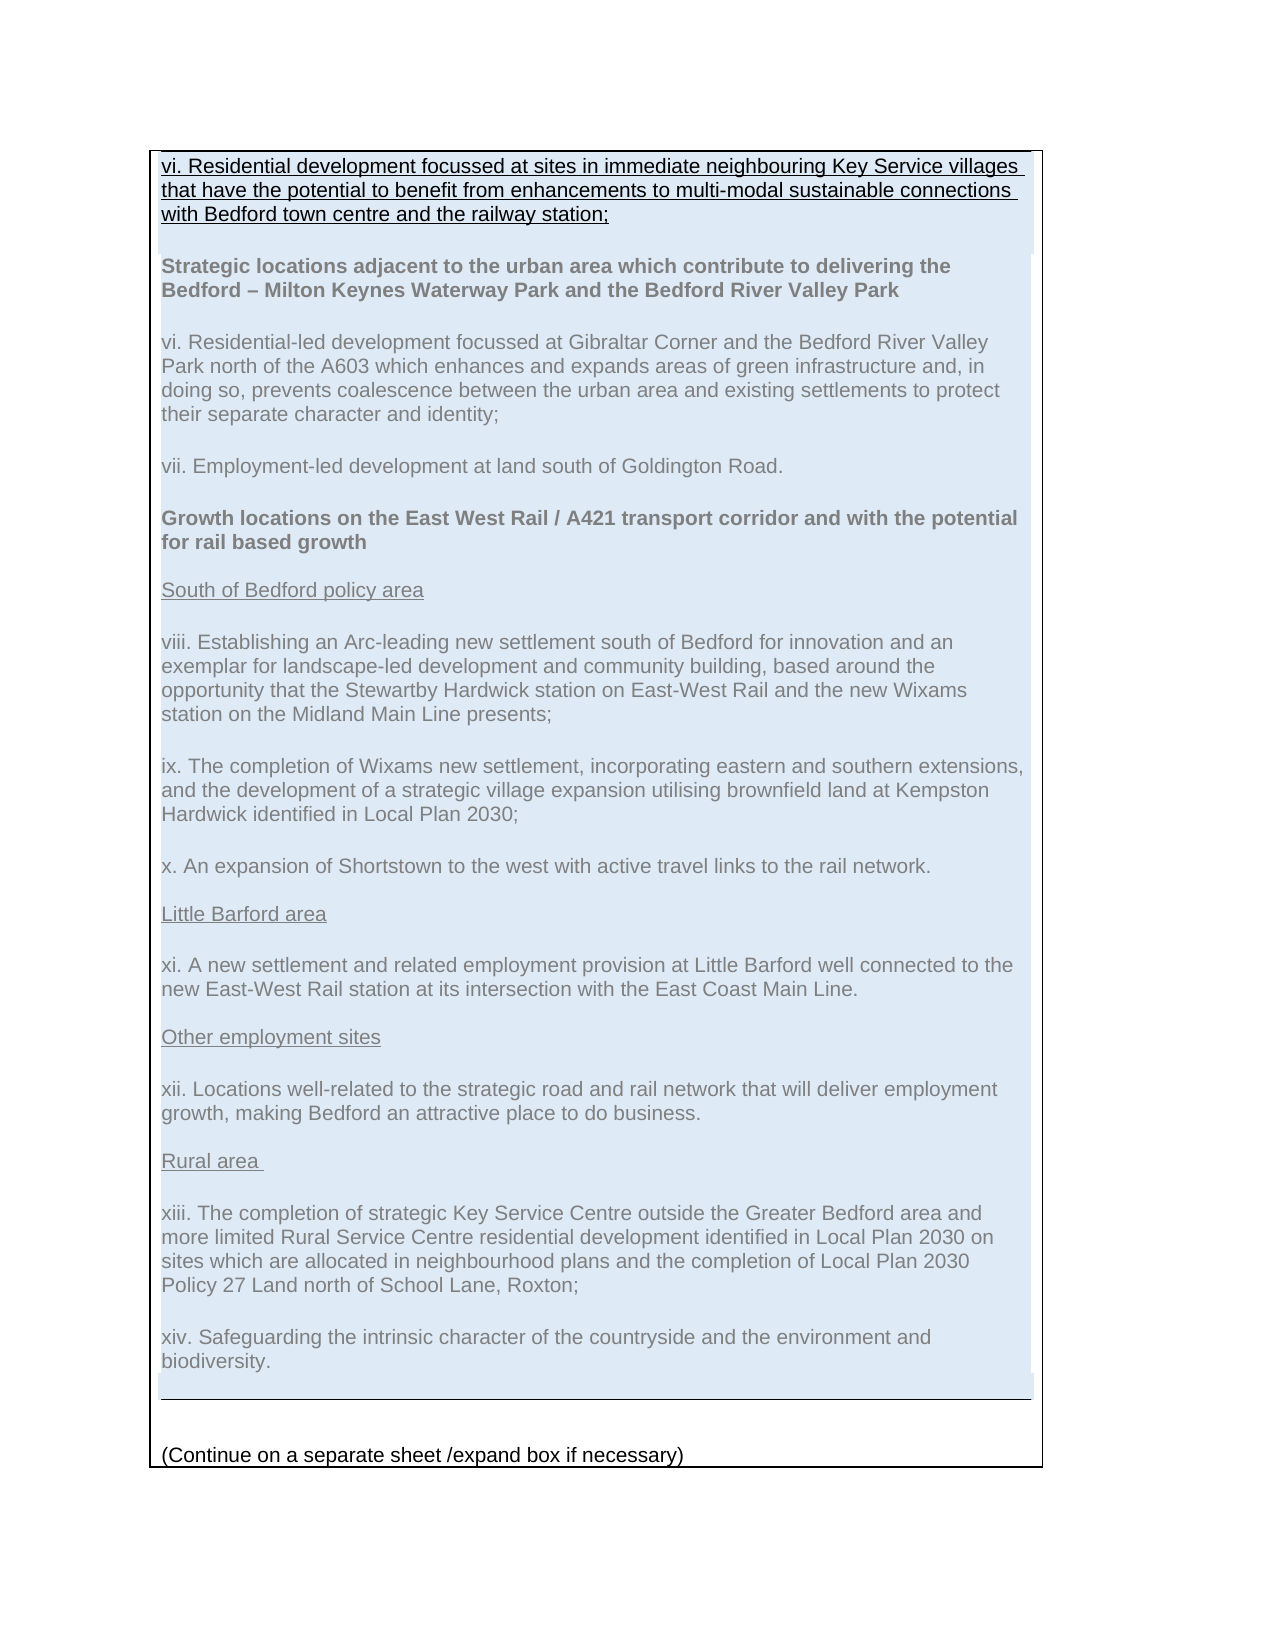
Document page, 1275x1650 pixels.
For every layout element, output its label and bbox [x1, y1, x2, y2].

table_cell [151, 151, 1042, 1466]
